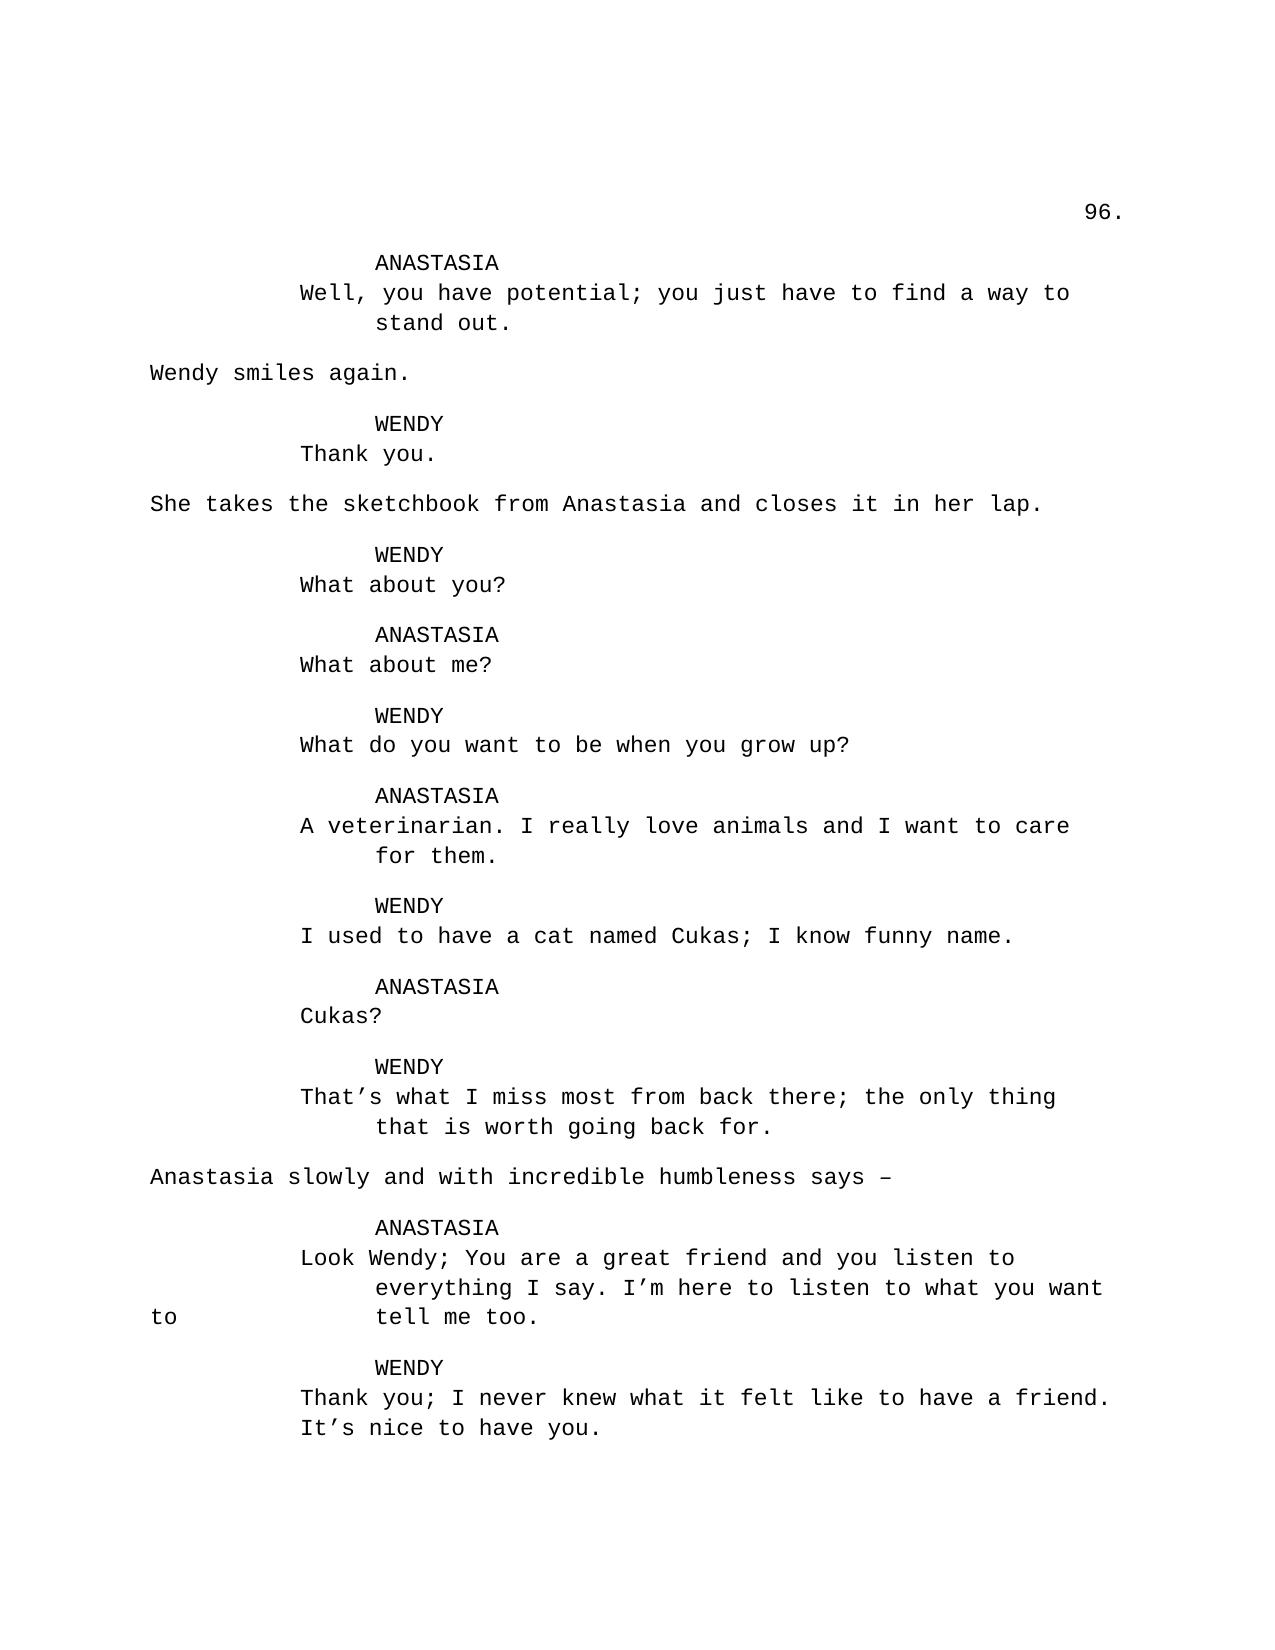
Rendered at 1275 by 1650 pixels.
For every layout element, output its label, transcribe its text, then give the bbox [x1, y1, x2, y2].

text WENDY What do you want to be when you grow up? [150, 704, 1125, 760]
text Anastasia slowly and with incredible humbleness says – [150, 1166, 1125, 1192]
text WENDY I used to have a cat named Cukas; I know funny name. [150, 894, 1125, 950]
text WENDY Thank you. [150, 412, 1125, 468]
text WENDY That’s what I miss most from back there; the only thing that is worth going back for. [150, 1055, 1125, 1141]
text ANASTASIA Look Wendy; You are a great friend and you listen to everything I say. I’m here to listen to what you want to tell me too. [150, 1216, 1125, 1332]
text WENDY What about you? [150, 543, 1125, 599]
text ANASTASIA A veterinarian. I really love animals and I want to care for them. [150, 784, 1125, 870]
text Wendy smiles again. [150, 361, 1125, 387]
text 96. [150, 201, 1125, 227]
text ANASTASIA Well, you have potential; you just have to find a way to stand out. [150, 251, 1125, 337]
text ANASTASIA Cukas? [150, 975, 1125, 1031]
text ANASTASIA What about me? [150, 623, 1125, 679]
text WENDY Thank you; I never knew what it felt like to have a friend. It’s nice to have you. [150, 1356, 1125, 1442]
text She takes the sketchbook from Anastasia and closes it in her lap. [150, 492, 1125, 518]
